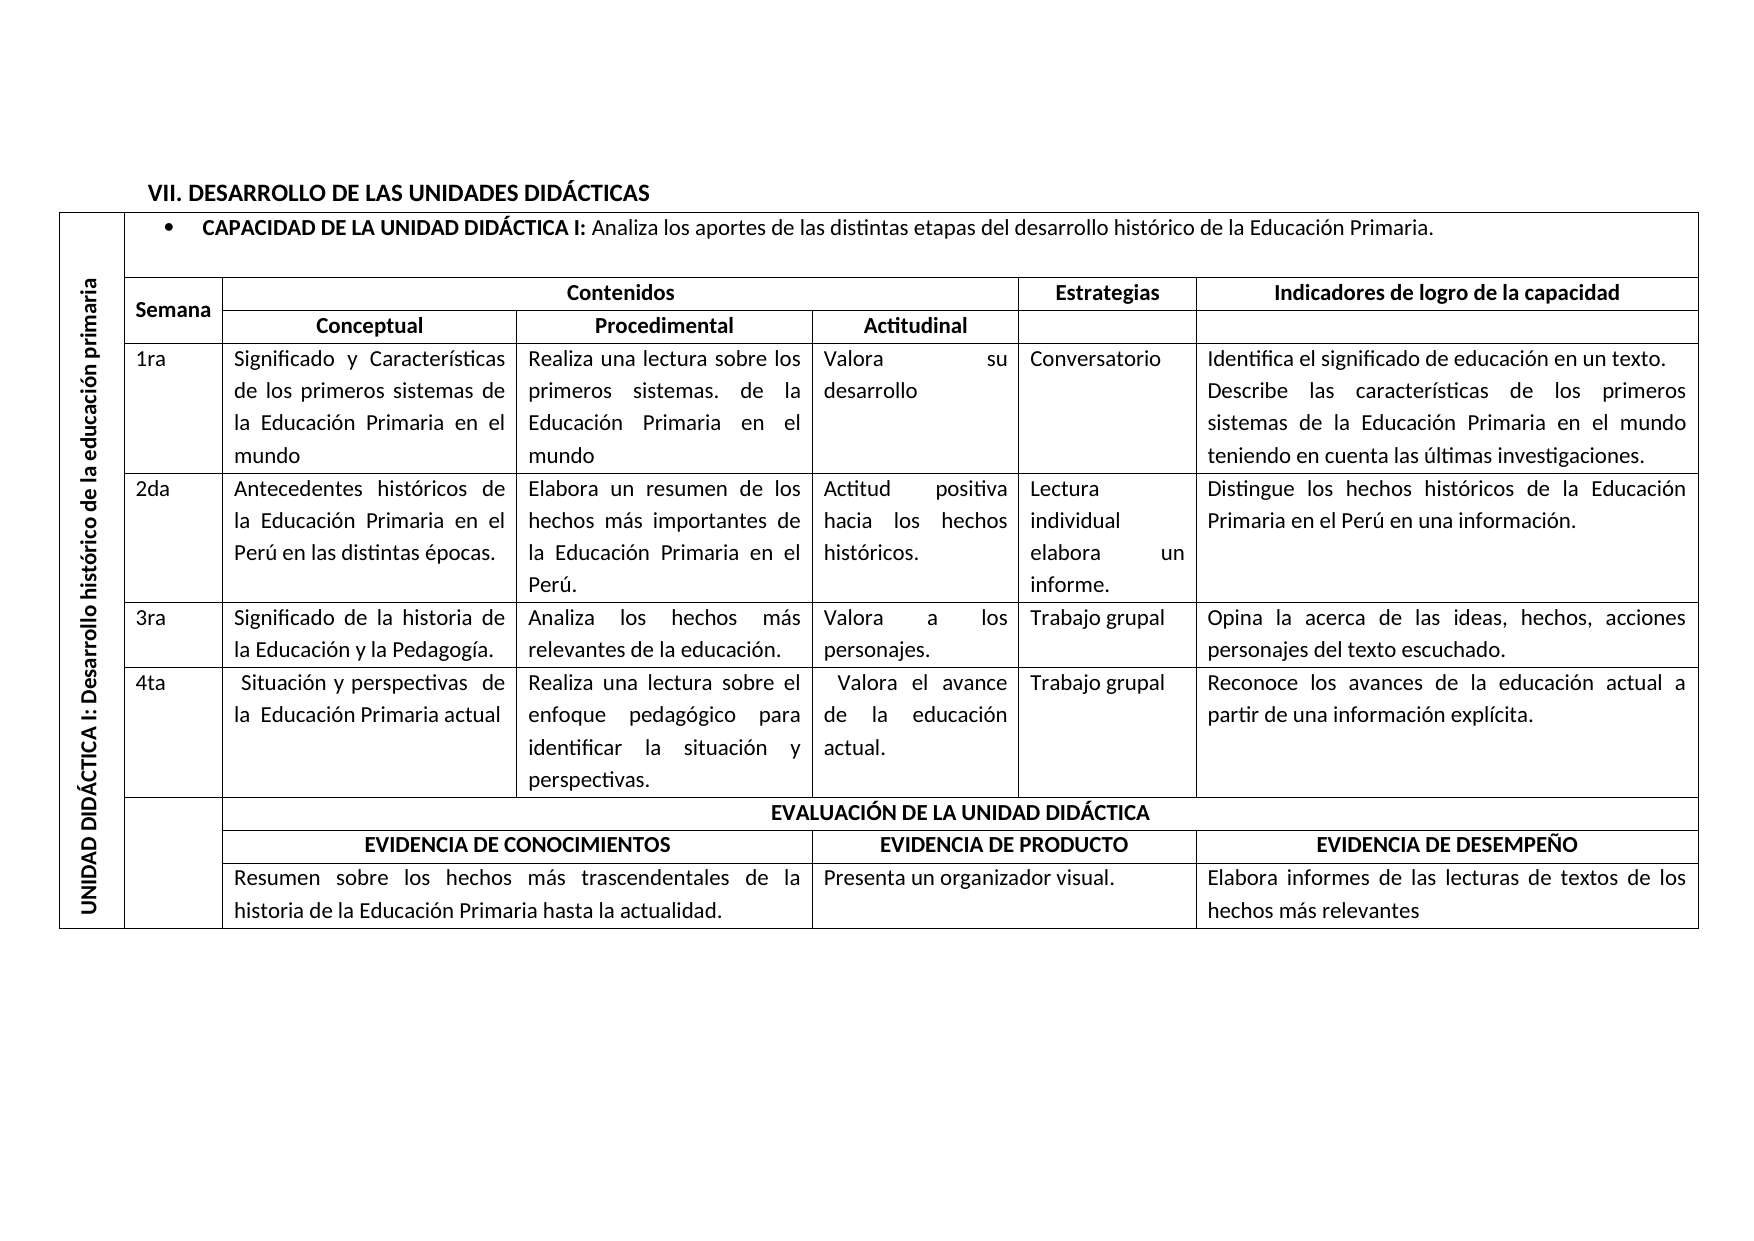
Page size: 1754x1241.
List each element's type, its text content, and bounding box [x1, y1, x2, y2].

table_cell Trabajo grupal [1019, 603, 1196, 667]
table_cell Elabora informes de las lecturas de textos de los hechos más relevantes [1197, 864, 1698, 928]
table_cell EVIDENCIA DE PRODUCTO [813, 831, 1196, 862]
text VII. DESARROLLO DE LAS UNIDADES DIDÁCTICAS [148, 177, 1606, 208]
table_cell Realiza una lectura sobre el enfoque pedagógico para identificar la situación y perspectivas. [517, 668, 812, 797]
table_cell 1ra [125, 344, 222, 473]
table_cell Contenidos [223, 278, 1018, 310]
table_cell Significado y Características de los primeros sistemas de la Educación Primaria en el mundo [223, 344, 516, 473]
table_cell Actitudinal [813, 311, 1018, 343]
table_cell Indicadores de logro de la capacidad [1197, 278, 1698, 310]
table_cell Actitud positiva hacia los hechos históricos. [813, 474, 1018, 602]
table_cell Elabora un resumen de los hechos más importantes de la Educación Primaria en el Perú. [517, 474, 812, 602]
table_cell EVALUACIÓN DE LA UNIDAD DIDÁCTICA [223, 798, 1698, 829]
table_cell Reconoce los avances de la educación actual a partir de una información explícita. [1197, 668, 1698, 797]
table_cell Trabajo grupal [1019, 668, 1196, 797]
table_cell Procedimental [517, 311, 812, 343]
table_cell Presenta un organizador visual. [813, 864, 1196, 928]
table_cell Analiza los hechos más relevantes de la educación. [517, 603, 812, 667]
table_cell Estrategias [1019, 278, 1196, 310]
table_cell [1197, 311, 1698, 343]
table_cell Significado de la historia de la Educación y la Pedagogía. [223, 603, 516, 667]
table_cell [125, 798, 222, 928]
table_cell EVIDENCIA DE CONOCIMIENTOS [223, 831, 812, 862]
table_cell Resumen sobre los hechos más trascendentales de la historia de la Educación Primaria hasta la actualidad. [223, 864, 812, 928]
table_cell Realiza una lectura sobre los primeros sistemas. de la Educación Primaria en el mundo [517, 344, 812, 473]
table_cell Conversatorio [1019, 344, 1196, 473]
table_cell Identifica el significado de educación en un texto. Describe las características de los primeros sistemas de la Educación Primaria en el mundo teniendo en cuenta las últimas investigaciones. [1197, 344, 1698, 473]
table_cell 2da [125, 474, 222, 602]
table_cell Situación y perspectivas de la Educación Primaria actual [223, 668, 516, 797]
table_cell Valora a los personajes. [813, 603, 1018, 667]
table_cell 4ta [125, 668, 222, 797]
table_cell Opina la acerca de las ideas, hechos, acciones personajes del texto escuchado. [1197, 603, 1698, 667]
table_cell [1019, 311, 1196, 343]
table_cell Distingue los hechos históricos de la Educación Primaria en el Perú en una información. [1197, 474, 1698, 602]
table_header CAPACIDAD DE LA UNIDAD DIDÁCTICA I: Analiza los aportes de las distintas etapas del desarrollo histórico de la Educación Primaria. [125, 213, 1698, 277]
table_cell Antecedentes históricos de la Educación Primaria en el Perú en las distintas épocas. [223, 474, 516, 602]
table_cell 3ra [125, 603, 222, 667]
table_cell Valora su desarrollo [813, 344, 1018, 473]
table_cell Semana [125, 278, 222, 343]
table_cell Conceptual [223, 311, 516, 343]
table_cell EVIDENCIA DE DESEMPEÑO [1197, 831, 1698, 862]
table_cell Lectura individual elabora un informe. [1019, 474, 1196, 602]
table_header UNIDAD DIDÁCTICA I: Desarrollo histórico de la educación primaria [60, 213, 124, 928]
table_cell Valora el avance de la educación actual. [813, 668, 1018, 797]
